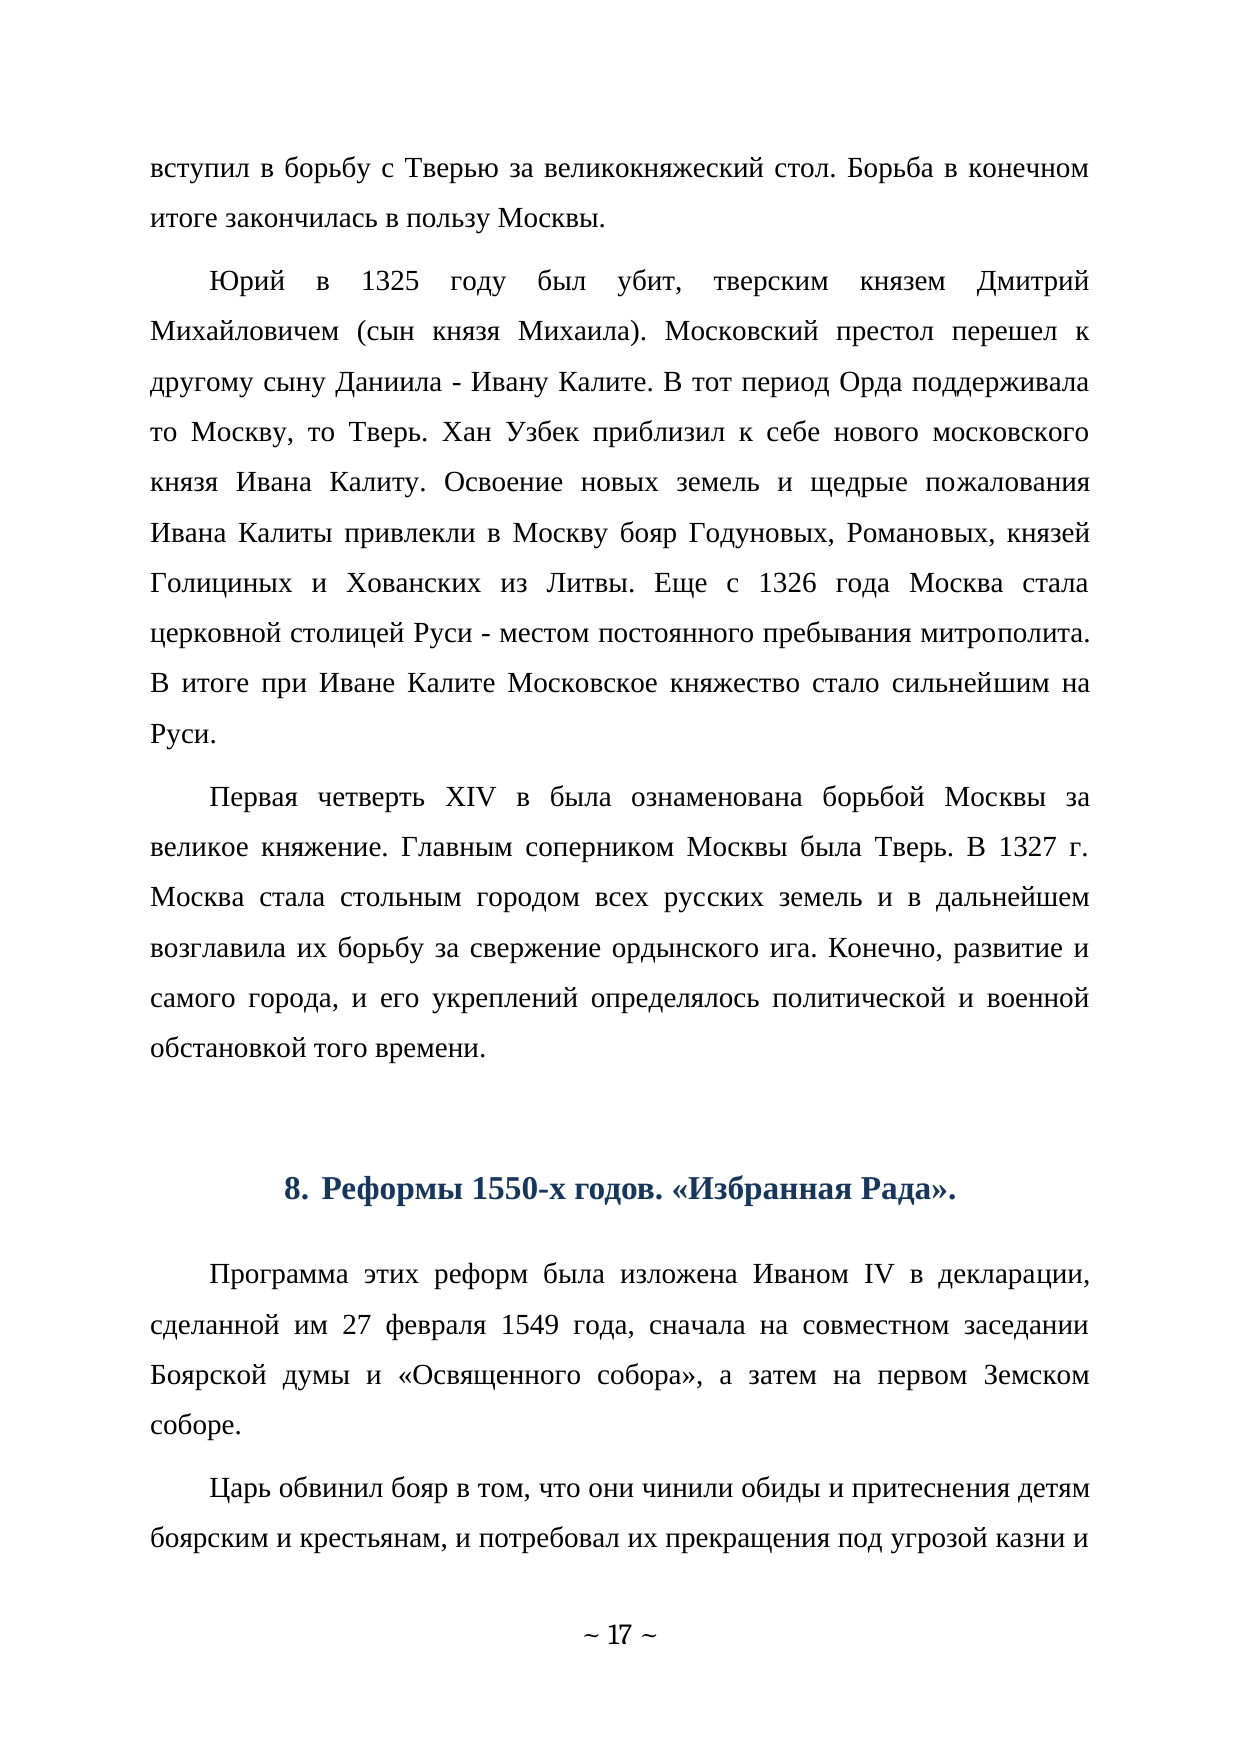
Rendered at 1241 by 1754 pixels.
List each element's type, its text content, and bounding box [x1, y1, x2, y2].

text Юрий в 1325 году был убит, тверским князем Дмитрий Михайловичем (сын князя Михаила). Московский престол перешел к другому сыну Даниила - Ивану Калите. В тот период Орда поддерживала то Москву, то Тверь. Хан Узбек приблизил к себе нового московского князя Ивана Калиту. Освоение новых земель и щедрые пожалования Ивана Калиты привлекли в Москву бояр Годуновых, Романовых, князей Голициных и Хованских из Литвы. Еще с 1326 года Москва стала церковной столицей Руси - местом постоянного пребывания митрополита. В итоге при Иване Калите Московское княжество стало сильнейшим на Руси. [150, 263, 1090, 749]
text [150, 150, 1090, 234]
text Программа этих реформ была изложена Иваном IV в декларации, сделанной им 27 февраля 1549 года, сначала на совместном заседании Боярской думы и «Освященного собора», а затем на первом Земском соборе. [150, 1256, 1090, 1441]
text Первая четверть XIV в была ознаменована борьбой Москвы за великое княжение. Главным соперником Москвы была Тверь. В 1327 г. Москва стала стольным городом всех русских земель и в дальнейшем возглавила их борьбу за свержение ордынского ига. Конечно, развитие и самого города, и его укреплений определялось политической и военной обстановкой того времени. [150, 779, 1090, 1064]
subtitle Реформы 1550-х годов. «Избранная Рада». [150, 1168, 1090, 1206]
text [150, 1470, 1090, 1554]
